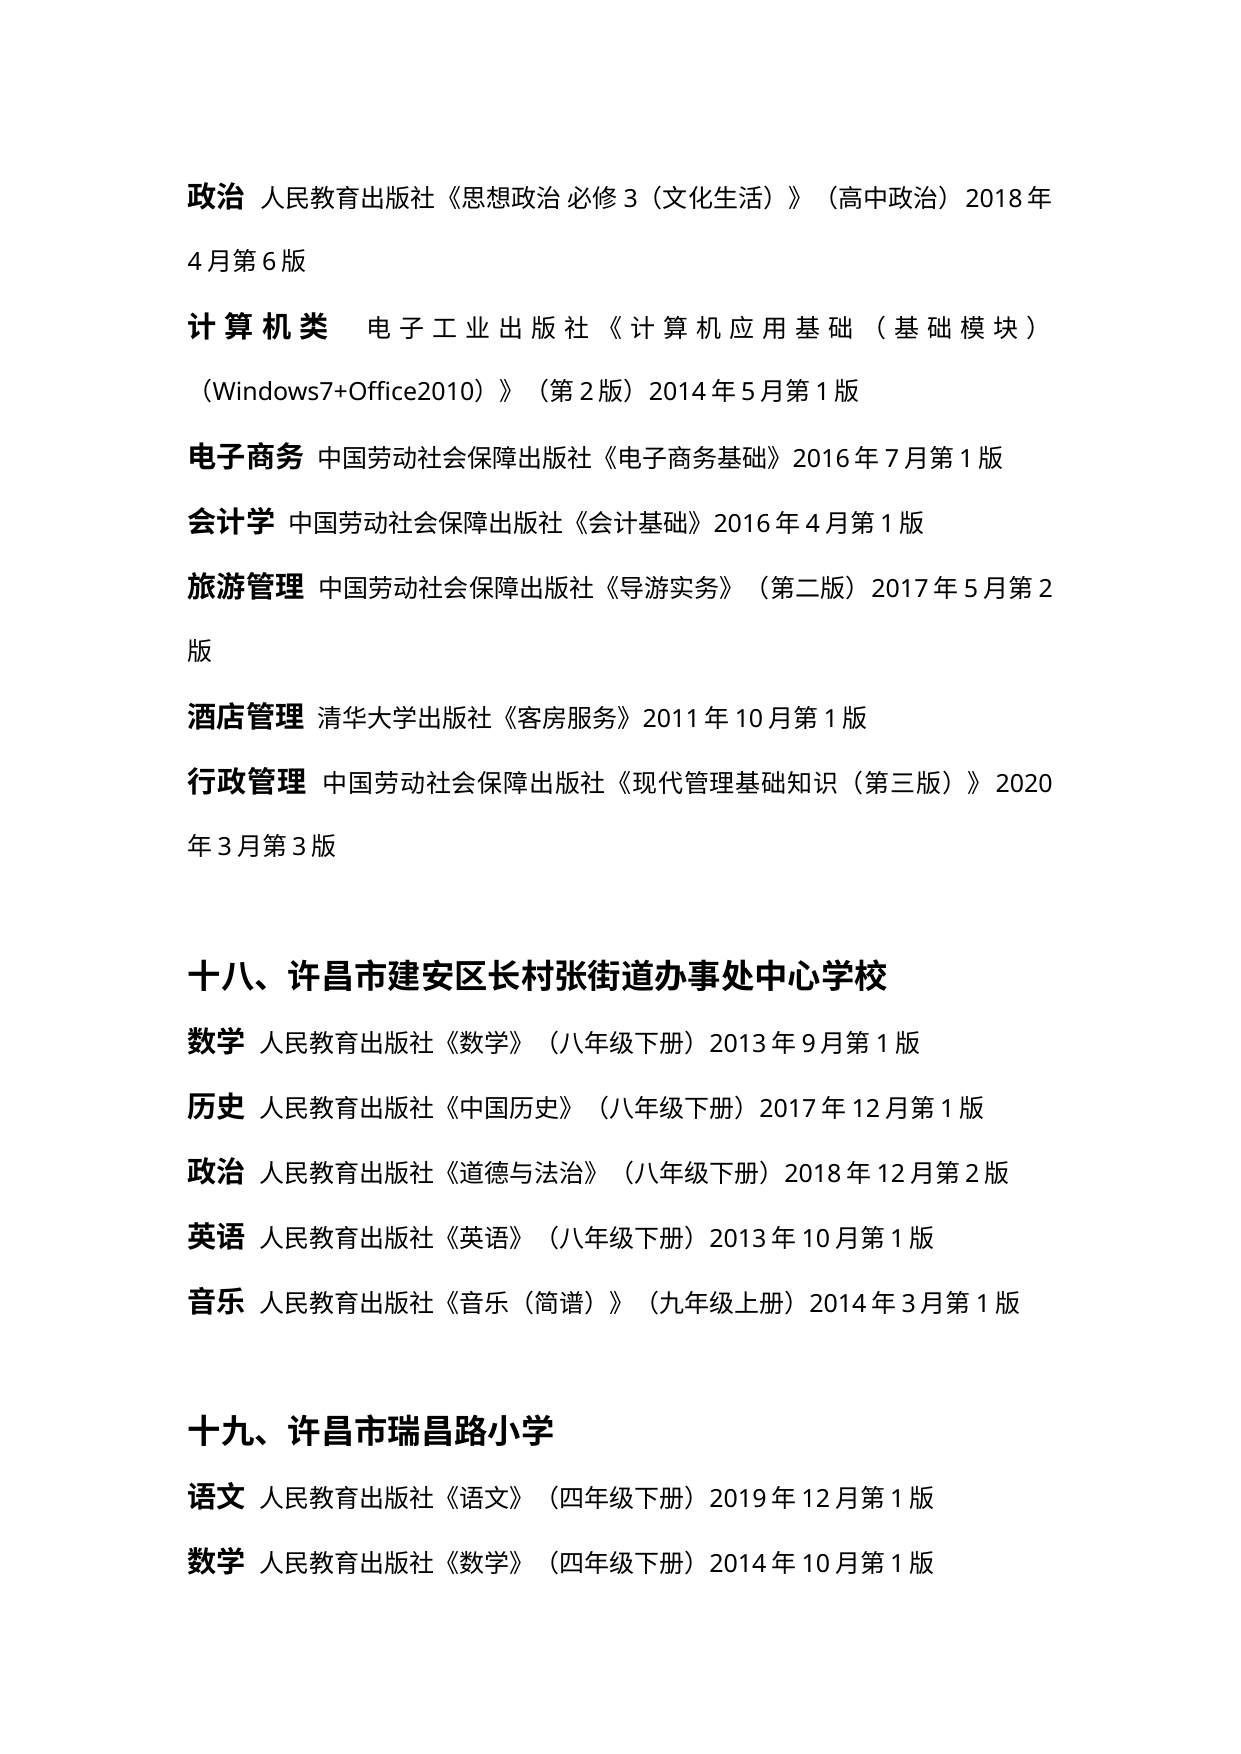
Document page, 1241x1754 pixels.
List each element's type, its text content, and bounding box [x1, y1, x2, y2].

text 历史 人民教育出版社《中国历史》（八年级下册）2017年12月第1版 [187, 1072, 1053, 1137]
list 许昌市建安区长村张街道办事处中心学校 [187, 942, 1053, 1007]
text 会计学 中国劳动社会保障出版社《会计基础》2016年4月第1版 [187, 487, 1053, 552]
text 行政管理 中国劳动社会保障出版社《现代管理基础知识（第三版）》2020年3月第3版 [187, 747, 1053, 877]
text 数学 人民教育出版社《数学》（四年级下册）2014年10月第1版 [187, 1527, 1053, 1592]
text 政治 人民教育出版社《道德与法治》（八年级下册）2018年12月第2版 [187, 1137, 1053, 1202]
text 数学 人民教育出版社《数学》（八年级下册）2013年9月第1版 [187, 1007, 1053, 1072]
text 旅游管理 中国劳动社会保障出版社《导游实务》（第二版）2017年5月第2版 [187, 552, 1053, 682]
text 电子商务 中国劳动社会保障出版社《电子商务基础》2016年7月第1版 [187, 422, 1053, 487]
text 政治 人民教育出版社《思想政治 必修3（文化生活）》（高中政治）2018年4月第6版 [187, 162, 1053, 292]
text 计算机类 电子工业出版社《计算机应用基础（基础模块）（Windows7+Office2010）》（第2版）2014年5月第1版 [187, 292, 1053, 422]
text 英语 人民教育出版社《英语》（八年级下册）2013年10月第1版 [187, 1202, 1053, 1267]
text 语文 人民教育出版社《语文》（四年级下册）2019年12月第1版 [187, 1462, 1053, 1527]
text 音乐 人民教育出版社《音乐（简谱）》（九年级上册）2014年3月第1版 [187, 1267, 1053, 1332]
list 许昌市瑞昌路小学 [187, 1397, 1053, 1462]
text 酒店管理 清华大学出版社《客房服务》2011年10月第1版 [187, 682, 1053, 747]
